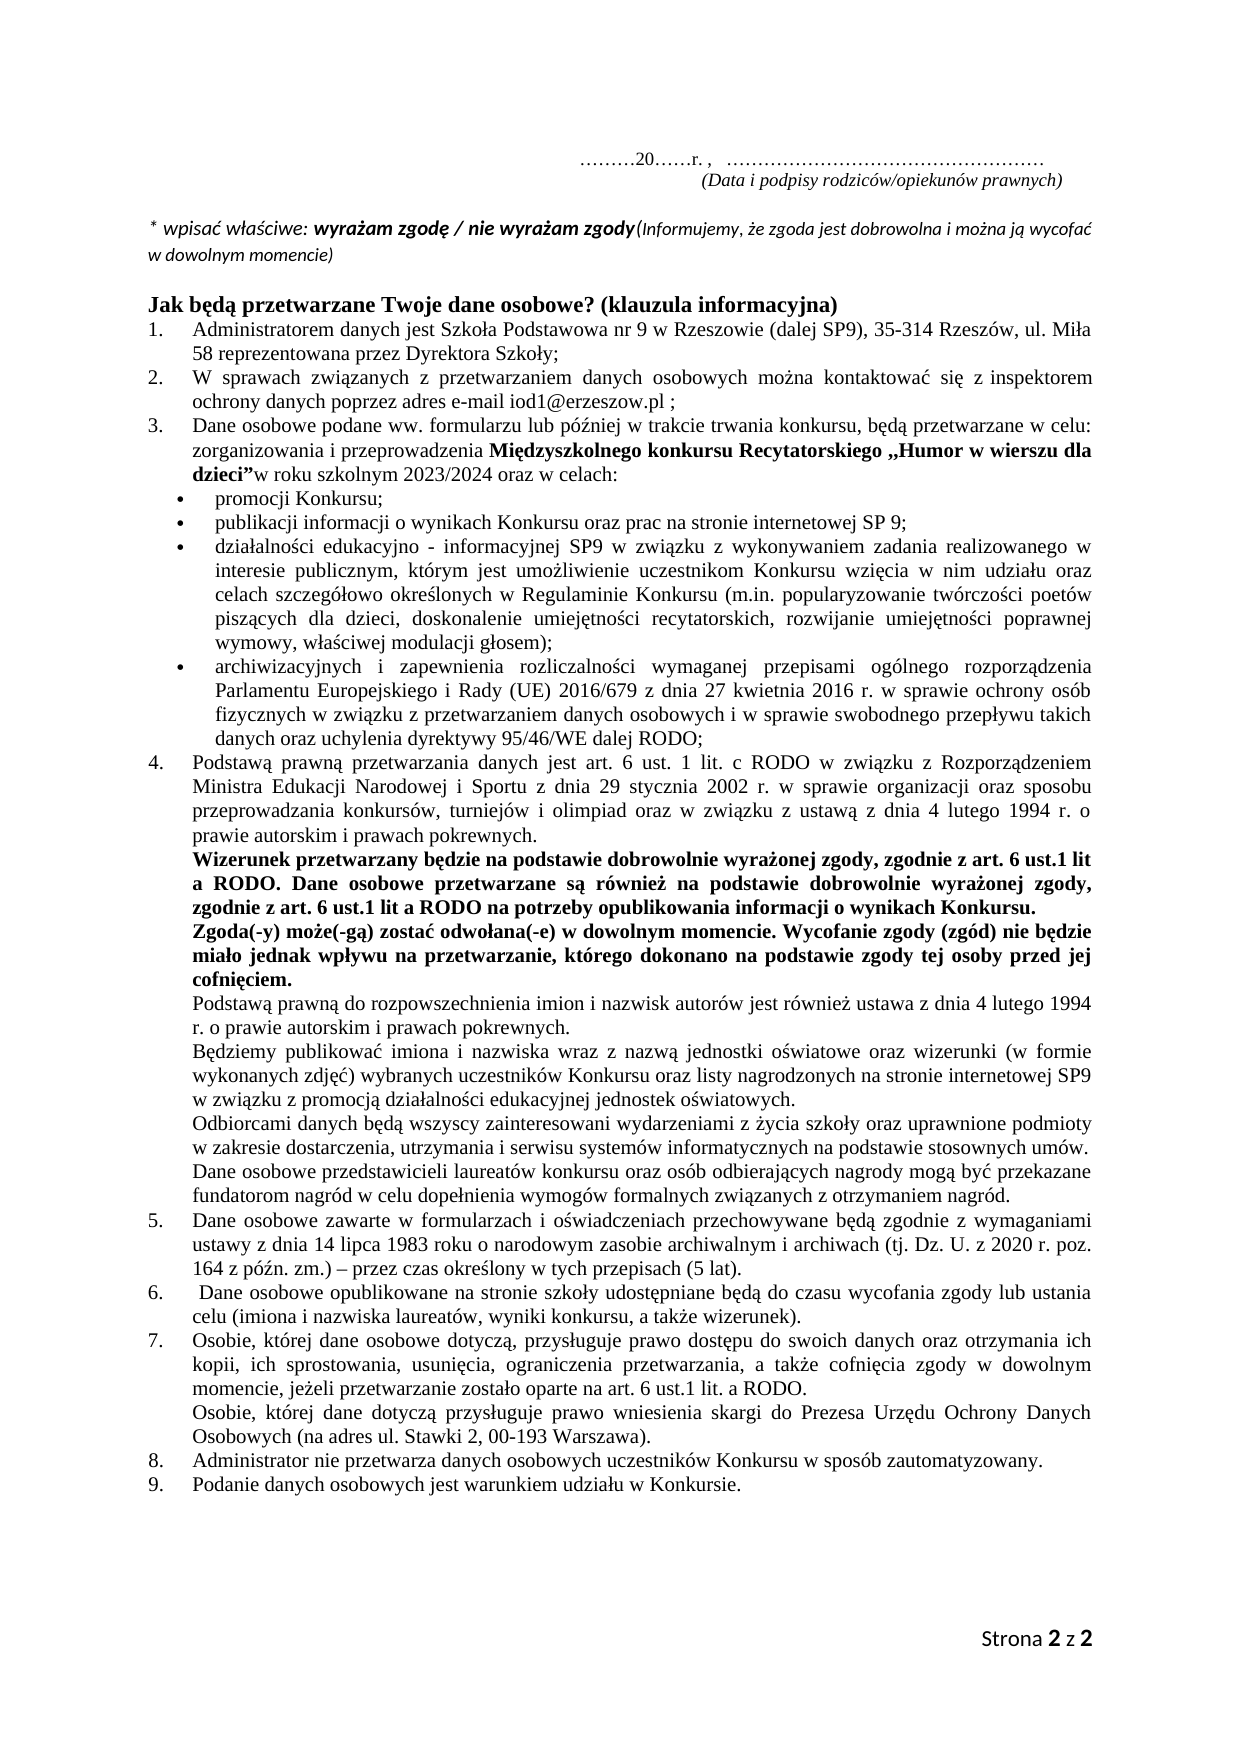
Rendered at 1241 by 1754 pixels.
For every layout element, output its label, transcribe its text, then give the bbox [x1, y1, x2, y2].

text Jak będą przetwarzane Twoje dane osobowe? (klauzula informacyjna) [148, 291, 1093, 317]
text Zgoda(-y) może(-gą) zostać odwołana(-e) w dowolnym momencie. Wycofanie zgody (zgód) nie będzie miało jednak wpływu na przetwarzanie, którego dokonano na podstawie zgody tej osoby przed jej cofnięciem. [192, 919, 1093, 991]
list archiwizacyjnych i zapewnienia rozliczalności wymaganej przepisami ogólnego rozporządzenia Parlamentu Europejskiego i Rady (UE) 2016/679 z dnia 27 kwietnia 2016 r. w sprawie ochrony osób fizycznych w związku z przetwarzaniem danych osobowych i w sprawie swobodnego przepływu takich danych oraz uchylenia dyrektywy 95/46/WE dalej RODO; [177, 654, 1093, 750]
text Odbiorcami danych będą wszyscy zainteresowani wydarzeniami z życia szkoły oraz uprawnione podmioty w zakresie dostarczenia, utrzymania i serwisu systemów informatycznych na podstawie stosownych umów. [192, 1111, 1093, 1159]
text (Data i podpisy rodziców/opiekunów prawnych) [664, 169, 1093, 191]
list Dane osobowe zawarte w formularzach i oświadczeniach przechowywane będą zgodnie z wymaganiami ustawy z dnia 14 lipca 1983 roku o narodowym zasobie archiwalnym i archiwach (tj. Dz. U. z 2020 r. poz. 164 z późn. zm.) – przez czas określony w tych przepisach (5 lat). [148, 1207, 1093, 1280]
list Dane osobowe podane ww. formularzu lub później w trakcie trwania konkursu, będą przetwarzane w celu: zorganizowania i przeprowadzenia Międzyszkolnego konkursu Recytatorskiego ,,Humor w wierszu dla dzieci”w roku szkolnym 2023/2024 oraz w celach: [148, 413, 1093, 486]
list Osobie, której dane osobowe dotyczą, przysługuje prawo dostępu do swoich danych oraz otrzymania ich kopii, ich sprostowania, usunięcia, ograniczenia przetwarzania, a także cofnięcia zgody w dowolnym momencie, jeżeli przetwarzanie zostało oparte na art. 6 ust.1 lit. a RODO. [148, 1328, 1093, 1400]
text ………20……r. , …………………………………………… [546, 148, 1093, 169]
list działalności edukacyjno - informacyjnej SP9 w związku z wykonywaniem zadania realizowanego w interesie publicznym, którym jest umożliwienie uczestnikom Konkursu wzięcia w nim udziału oraz celach szczegółowo określonych w Regulaminie Konkursu (m.in. popularyzowanie twórczości poetów piszących dla dzieci, doskonalenie umiejętności recytatorskich, rozwijanie umiejętności poprawnej wymowy, właściwej modulacji głosem); [177, 534, 1093, 654]
list Podanie danych osobowych jest warunkiem udziału w Konkursie. [148, 1472, 1093, 1496]
text Dane osobowe przedstawicieli laureatów konkursu oraz osób odbierających nagrody mogą być przekazane fundatorom nagród w celu dopełnienia wymogów formalnych związanych z otrzymaniem nagród. [192, 1159, 1093, 1207]
list Administrator nie przetwarza danych osobowych uczestników Konkursu w sposób zautomatyzowany. [148, 1448, 1093, 1472]
list Dane osobowe opublikowane na stronie szkoły udostępniane będą do czasu wycofania zgody lub ustania celu (imiona i nazwiska laureatów, wyniki konkursu, a także wizerunek). [148, 1280, 1093, 1328]
list W sprawach związanych z przetwarzaniem danych osobowych można kontaktować się z inspektorem ochrony danych poprzez adres e-mail iod1@erzeszow.pl ; [148, 365, 1093, 413]
text Będziemy publikować imiona i nazwiska wraz z nazwą jednostki oświatowe oraz wizerunki (w formie wykonanych zdjęć) wybranych uczestników Konkursu oraz listy nagrodzonych na stronie internetowej SP9 w związku z promocją działalności edukacyjnej jednostek oświatowych. [192, 1039, 1093, 1111]
text Wizerunek przetwarzany będzie na podstawie dobrowolnie wyrażonej zgody, zgodnie z art. 6 ust.1 lit a RODO. Dane osobowe przetwarzane są również na podstawie dobrowolnie wyrażonej zgody, zgodnie z art. 6 ust.1 lit a RODO na potrzeby opublikowania informacji o wynikach Konkursu. [192, 847, 1093, 919]
text Osobie, której dane dotyczą przysługuje prawo wniesienia skargi do Prezesa Urzędu Ochrony Danych Osobowych (na adres ul. Stawki 2, 00-193 Warszawa). [192, 1400, 1093, 1448]
text Podstawą prawną do rozpowszechnienia imion i nazwisk autorów jest również ustawa z dnia 4 lutego 1994 r. o prawie autorskim i prawach pokrewnych. [192, 991, 1093, 1039]
text * wpisać właściwe: wyrażam zgodę / nie wyrażam zgody(Informujemy, że zgoda jest dobrowolna i można ją wycofać w dowolnym momencie) [148, 215, 1093, 267]
list Administratorem danych jest Szkoła Podstawowa nr 9 w Rzeszowie (dalej SP9), 35-314 Rzeszów, ul. Miła 58 reprezentowana przez Dyrektora Szkoły; [148, 317, 1093, 365]
list publikacji informacji o wynikach Konkursu oraz prac na stronie internetowej SP 9; [177, 510, 1093, 534]
list promocji Konkursu; [177, 486, 1093, 510]
list Podstawą prawną przetwarzania danych jest art. 6 ust. 1 lit. c RODO w związku z Rozporządzeniem Ministra Edukacji Narodowej i Sportu z dnia 29 stycznia 2002 r. w sprawie organizacji oraz sposobu przeprowadzania konkursów, turniejów i olimpiad oraz w związku z ustawą z dnia 4 lutego 1994 r. o prawie autorskim i prawach pokrewnych. [148, 750, 1093, 847]
